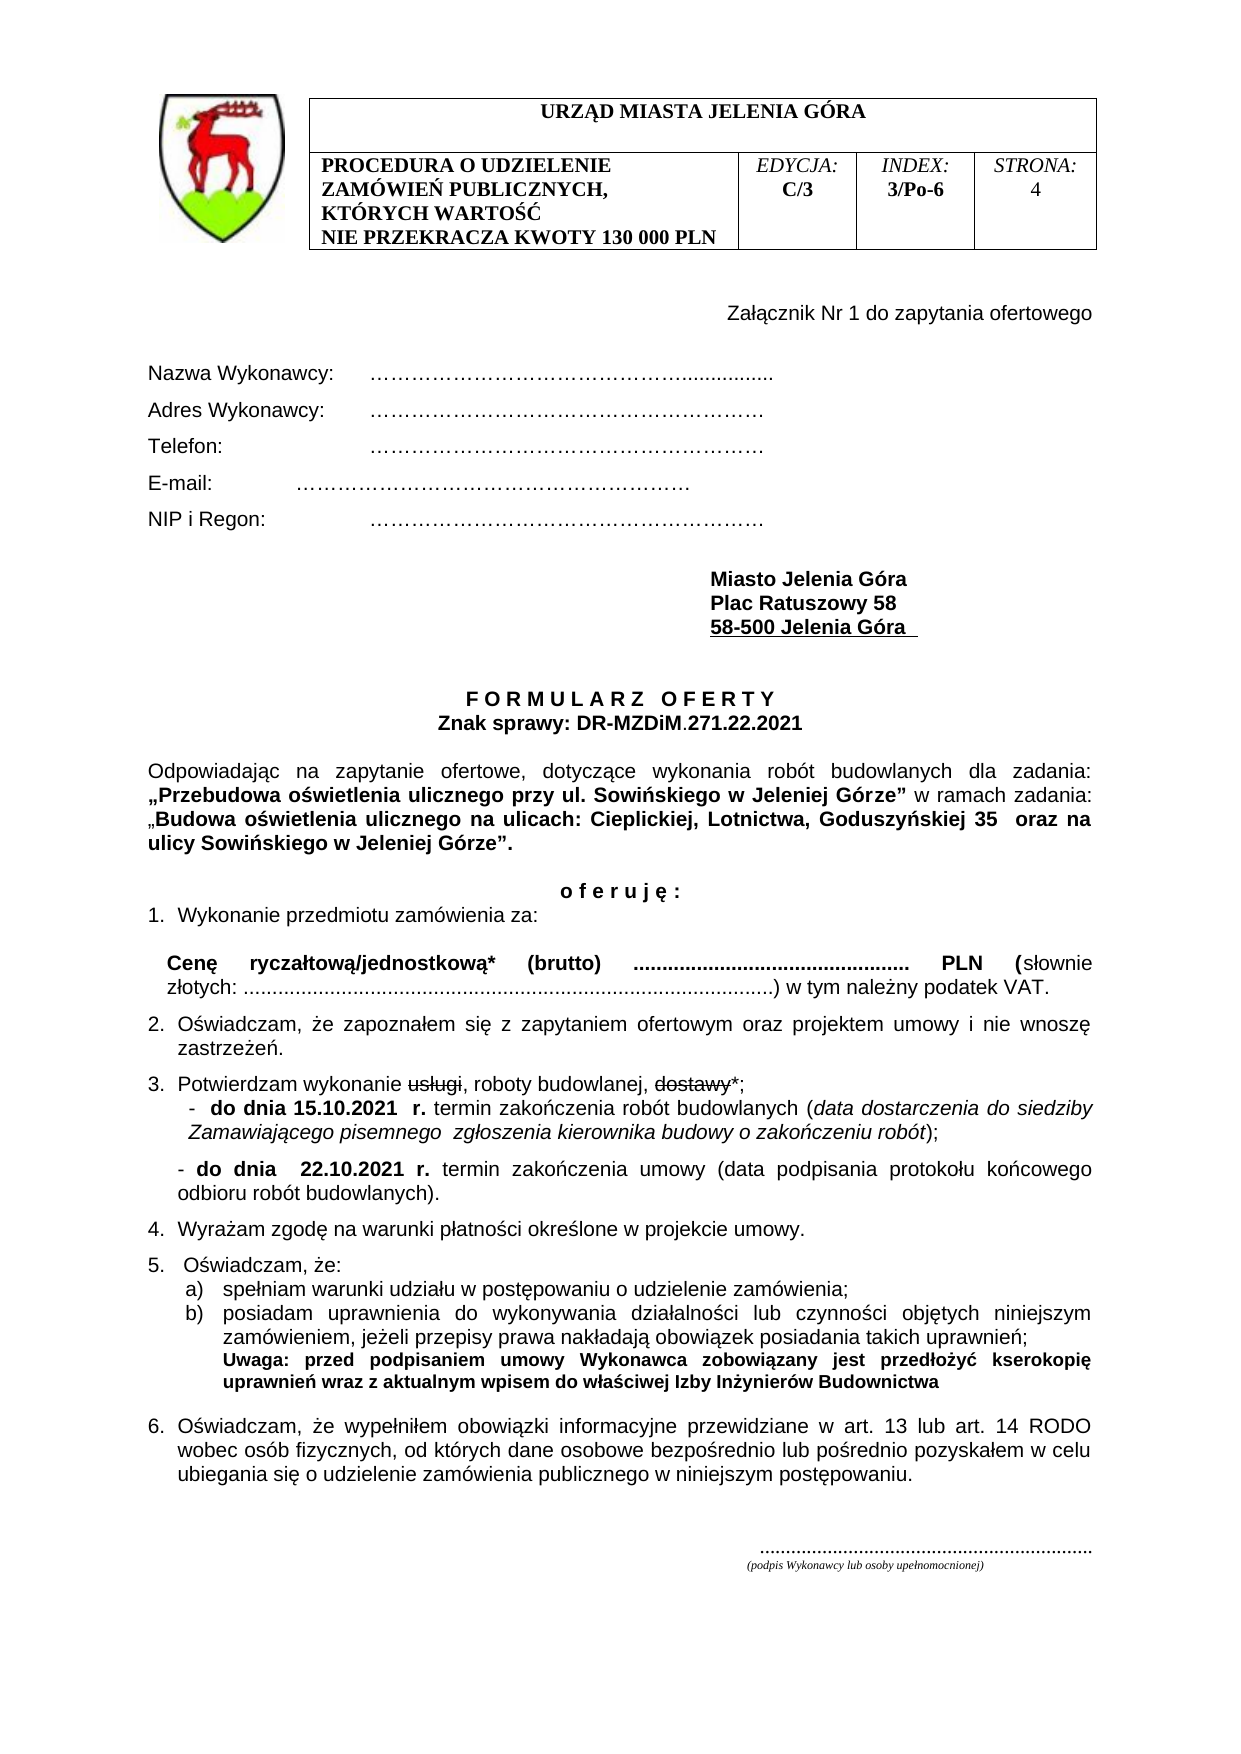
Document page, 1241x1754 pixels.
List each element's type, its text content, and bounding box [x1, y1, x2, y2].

text Uwaga: przed podpisaniem umowy Wykonawca zobowiązany jest przedłożyć kserokopię uprawnień wraz z aktualnym wpisem do właściwej Izby Inżynierów Budownictwa [223, 1349, 1092, 1392]
text Załącznik Nr 1 do zapytania ofertowego [148, 301, 1092, 324]
text Nazwa Wykonawcy: ………………………………………................ [148, 361, 1092, 385]
text - do dnia 15.10.2021 r. termin zakończenia robót budowlanych (data dostarczenia do siedziby Zamawiającego pisemnego zgłoszenia kierownika budowy o zakończeniu robót); [188, 1096, 1092, 1144]
text E-mail: ………………………………………………… [148, 470, 1092, 494]
list Potwierdzam wykonanie usługi, roboty budowlanej, dostawy*; [148, 1072, 1092, 1096]
text oferuję: [148, 879, 1092, 903]
text - do dnia 22.10.2021 r. termin zakończenia umowy (data podpisania protokołu końcowego odbioru robót budowlanych). [177, 1156, 1092, 1204]
list Wyrażam zgodę na warunki płatności określone w projekcie umowy. [148, 1217, 1092, 1241]
picture [159, 94, 285, 243]
list Oświadczam, że zapoznałem się z zapytaniem ofertowym oraz projektem umowy i nie wnoszę zastrzeżeń. [148, 1012, 1092, 1059]
text Plac Ratuszowy 58 [710, 591, 1092, 615]
text Miasto Jelenia Góra [710, 567, 1092, 591]
text NIP i Regon: ………………………………………………… [148, 507, 1092, 531]
list spełniam warunki udziału w postępowaniu o udzielenie zamówienia; [185, 1277, 1092, 1301]
text Telefon: ………………………………………………… [148, 434, 1092, 458]
text Odpowiadając na zapytanie ofertowe, dotyczące wykonania robót budowlanych dla zadania: „Przebudowa oświetlenia ulicznego przy ul. Sowińskiego w Jeleniej Górze” w ramach zadania: „Budowa oświetlenia ulicznego na ulicach: Cieplickiej, Lotnictwa, Goduszyńskiej 35 oraz na ulicy Sowińskiego w Jeleniej Górze”. [148, 759, 1092, 855]
text 58-500 Jelenia Góra [710, 615, 1092, 639]
text Cenę ryczałtową/jednostkową* (brutto) ................................................ PLN (słownie złotych: ............................................................................................) w tym należny podatek VAT. [167, 951, 1092, 999]
text ................................................................ [185, 1534, 1092, 1558]
text Adres Wykonawcy: ………………………………………………… [148, 397, 1092, 421]
list Oświadczam, że wypełniłem obowiązki informacyjne przewidziane w art. 13 lub art. 14 RODO wobec osób fizycznych, od których dane osobowe bezpośrednio lub pośrednio pozyskałem w celu ubiegania się o udzielenie zamówienia publicznego w niniejszym postępowaniu. [148, 1414, 1092, 1486]
text F O R M U L A R Z O F E R T Y [148, 687, 1092, 711]
text (podpis Wykonawcy lub osoby upełnomocnionej) [185, 1558, 1107, 1582]
list Wykonanie przedmiotu zamówienia za: [148, 903, 1092, 927]
list posiadam uprawnienia do wykonywania działalności lub czynności objętych niniejszym zamówieniem, jeżeli przepisy prawa nakładają obowiązek posiadania takich uprawnień; [185, 1301, 1092, 1349]
list Oświadczam, że: [148, 1253, 1092, 1277]
text Znak sprawy: DR-MZDiM.271.22.2021 [148, 711, 1092, 735]
